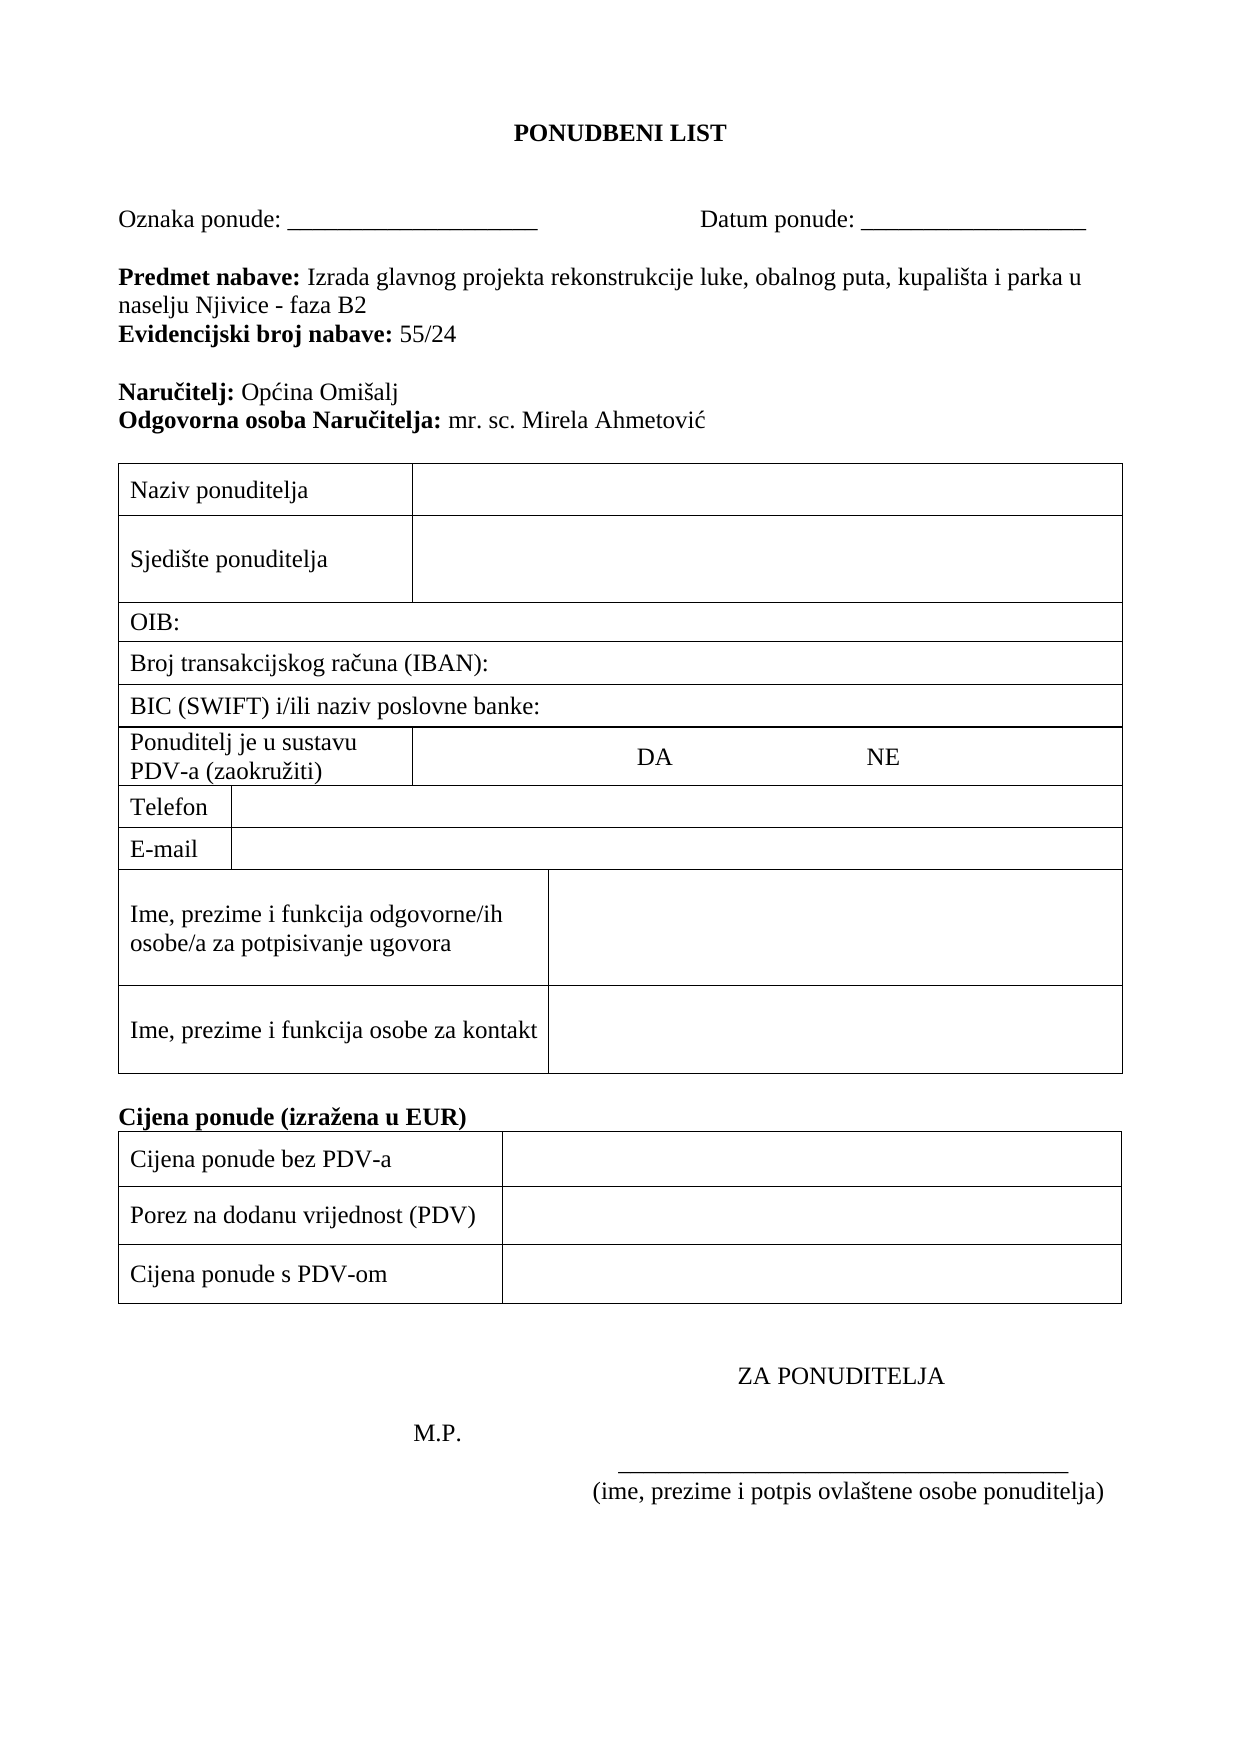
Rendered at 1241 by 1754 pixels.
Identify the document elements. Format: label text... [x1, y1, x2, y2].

table_cell Ponuditelj je u sustavu PDV-a (zaokružiti) [119, 728, 412, 785]
text Naručitelj: Općina Omišalj [118, 377, 1122, 406]
text Evidencijski broj nabave: 55/24 [118, 319, 1122, 348]
table_cell Porez na dodanu vrijednost (PDV) [119, 1187, 502, 1243]
table_cell Ime, prezime i funkcija odgovorne/ih osobe/a za potpisivanje ugovora [119, 870, 548, 985]
table_cell Cijena ponude s PDV-om [119, 1245, 502, 1302]
text Predmet nabave: Izrada glavnog projekta rekonstrukcije luke, obalnog puta, kupališta i parka u naselju Njivice - faza B2 [118, 262, 1122, 319]
text Odgovorna osoba Naručitelja: mr. sc. Mirela Ahmetović [118, 406, 1122, 434]
text Cijena ponude (izražena u EUR) [118, 1102, 1122, 1131]
table_cell DA NE [413, 728, 1122, 785]
text M.P. [413, 1418, 1122, 1447]
table_header [503, 1132, 1121, 1186]
text ____________________________________ [118, 1447, 1122, 1476]
table_cell [503, 1245, 1121, 1302]
table_cell OIB: [119, 603, 1122, 641]
table_cell E-mail [119, 828, 231, 869]
text Oznaka ponude: ____________________ Datum ponude: __________________ [118, 204, 1122, 233]
table_cell Broj transakcijskog računa (IBAN): [119, 642, 1122, 683]
table_header Naziv ponuditelja [119, 464, 412, 515]
table_cell BIC (SWIFT) i/ili naziv poslovne banke: [119, 685, 1122, 726]
table_cell [413, 516, 1122, 602]
table_header Cijena ponude bez PDV-a [119, 1132, 502, 1186]
text ZA PONUDITELJA [561, 1361, 1122, 1390]
table_cell Telefon [119, 786, 231, 827]
table_cell Ime, prezime i funkcija osobe za kontakt [119, 986, 548, 1073]
table_cell Sjedište ponuditelja [119, 516, 412, 602]
table_cell [232, 828, 1122, 869]
table_cell [549, 870, 1122, 985]
text PONUDBENI LIST [118, 118, 1122, 147]
table_cell [232, 786, 1122, 827]
table_header [413, 464, 1122, 515]
table_cell [549, 986, 1122, 1073]
text (ime, prezime i potpis ovlaštene osobe ponuditelja) [118, 1476, 1122, 1505]
table_cell [503, 1187, 1121, 1243]
